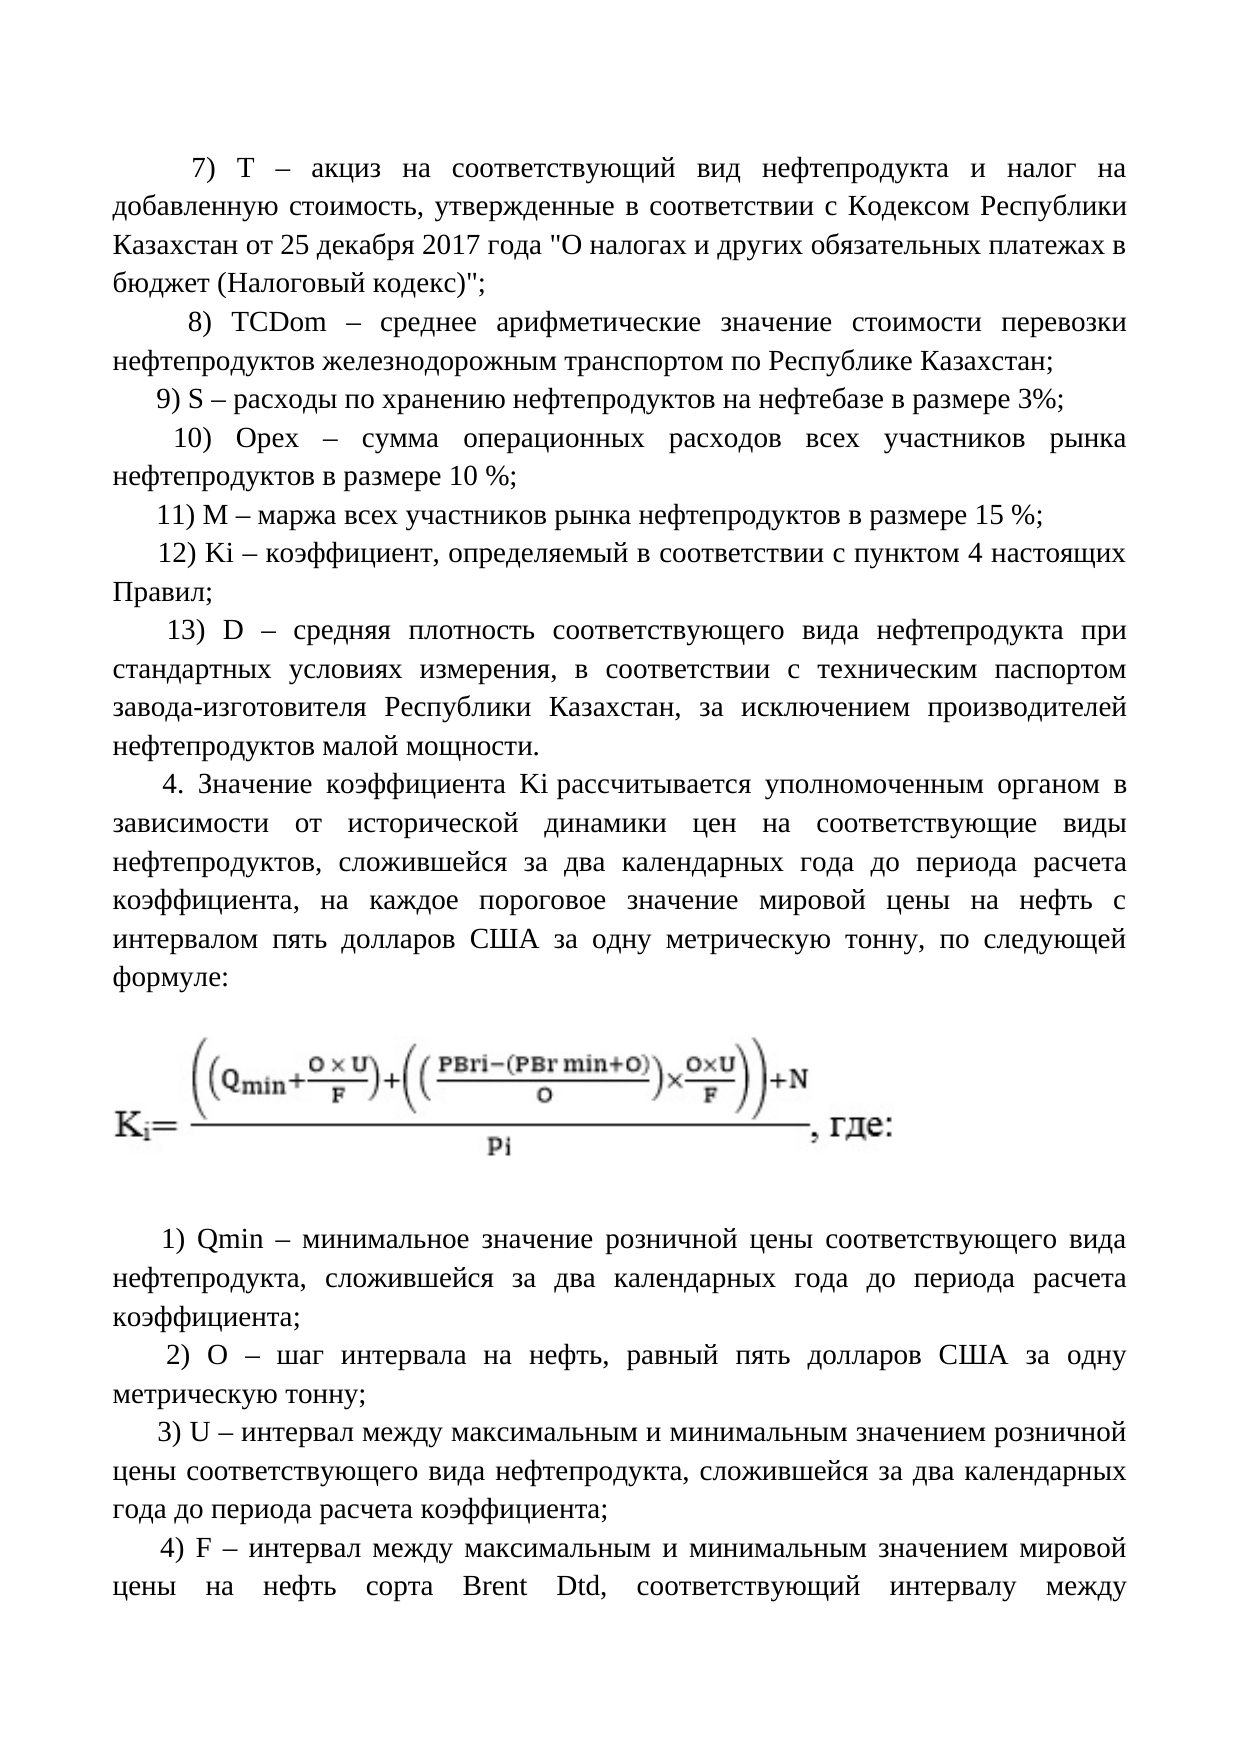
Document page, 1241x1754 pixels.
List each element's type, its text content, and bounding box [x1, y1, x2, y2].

text 11) М – маржа всех участников рынка нефтепродуктов в размере 15 %; [112, 497, 1128, 530]
text 7) Т – акциз на соответствующий вид нефтепродукта и налог на добавленную стоимость, утвержденные в соответствии с Кодексом Республики Казахстан от 25 декабря 2017 года "О налогах и других обязательных платежах в бюджет (Налоговый кодекс)"; [112, 150, 1128, 299]
text 12) Ki – коэффициент, определяемый в соответствии с пунктом 4 настоящих Правил; [112, 535, 1128, 607]
text 2) O – шаг интервала на нефть, равный пять долларов США за одну метрическую тонну; [112, 1337, 1128, 1409]
text 13) D – средняя плотность соответствующего вида нефтепродукта при стандартных условиях измерения, в соответствии с техническим паспортом завода-изготовителя Республики Казахстан, за исключением производителей нефтепродуктов малой мощности. [112, 612, 1128, 762]
text 4. Значение коэффициента Ki рассчитывается уполномоченным органом в зависимости от исторической динамики цен на соответствующие виды нефтепродуктов, сложившейся за два календарных года до периода расчета коэффициента, на каждое пороговое значение мировой цены на нефть с интервалом пять долларов США за одну метрическую тонну, по следующей формуле: [112, 767, 1128, 993]
text 10) Opex – сумма операционных расходов всех участников рынка нефтепродуктов в размере 10 %; [112, 420, 1128, 492]
text 9) S – расходы по хранению нефтепродуктов на нефтебазе в размере 3%; [112, 381, 1128, 415]
text 1) Qmin – минимальное значение розничной цены соответствующего вида нефтепродукта, сложившейся за два календарных года до периода расчета коэффициента; [112, 1222, 1128, 1332]
text 3) U – интервал между максимальным и минимальным значением розничной цены соответствующего вида нефтепродукта, сложившейся за два календарных года до периода расчета коэффициента; [112, 1414, 1128, 1525]
picture [112, 1036, 894, 1158]
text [112, 1530, 1128, 1602]
text 8) TCDom – среднее арифметические значение стоимости перевозки нефтепродуктов железнодорожным транспортом по Республике Казахстан; [112, 304, 1128, 376]
